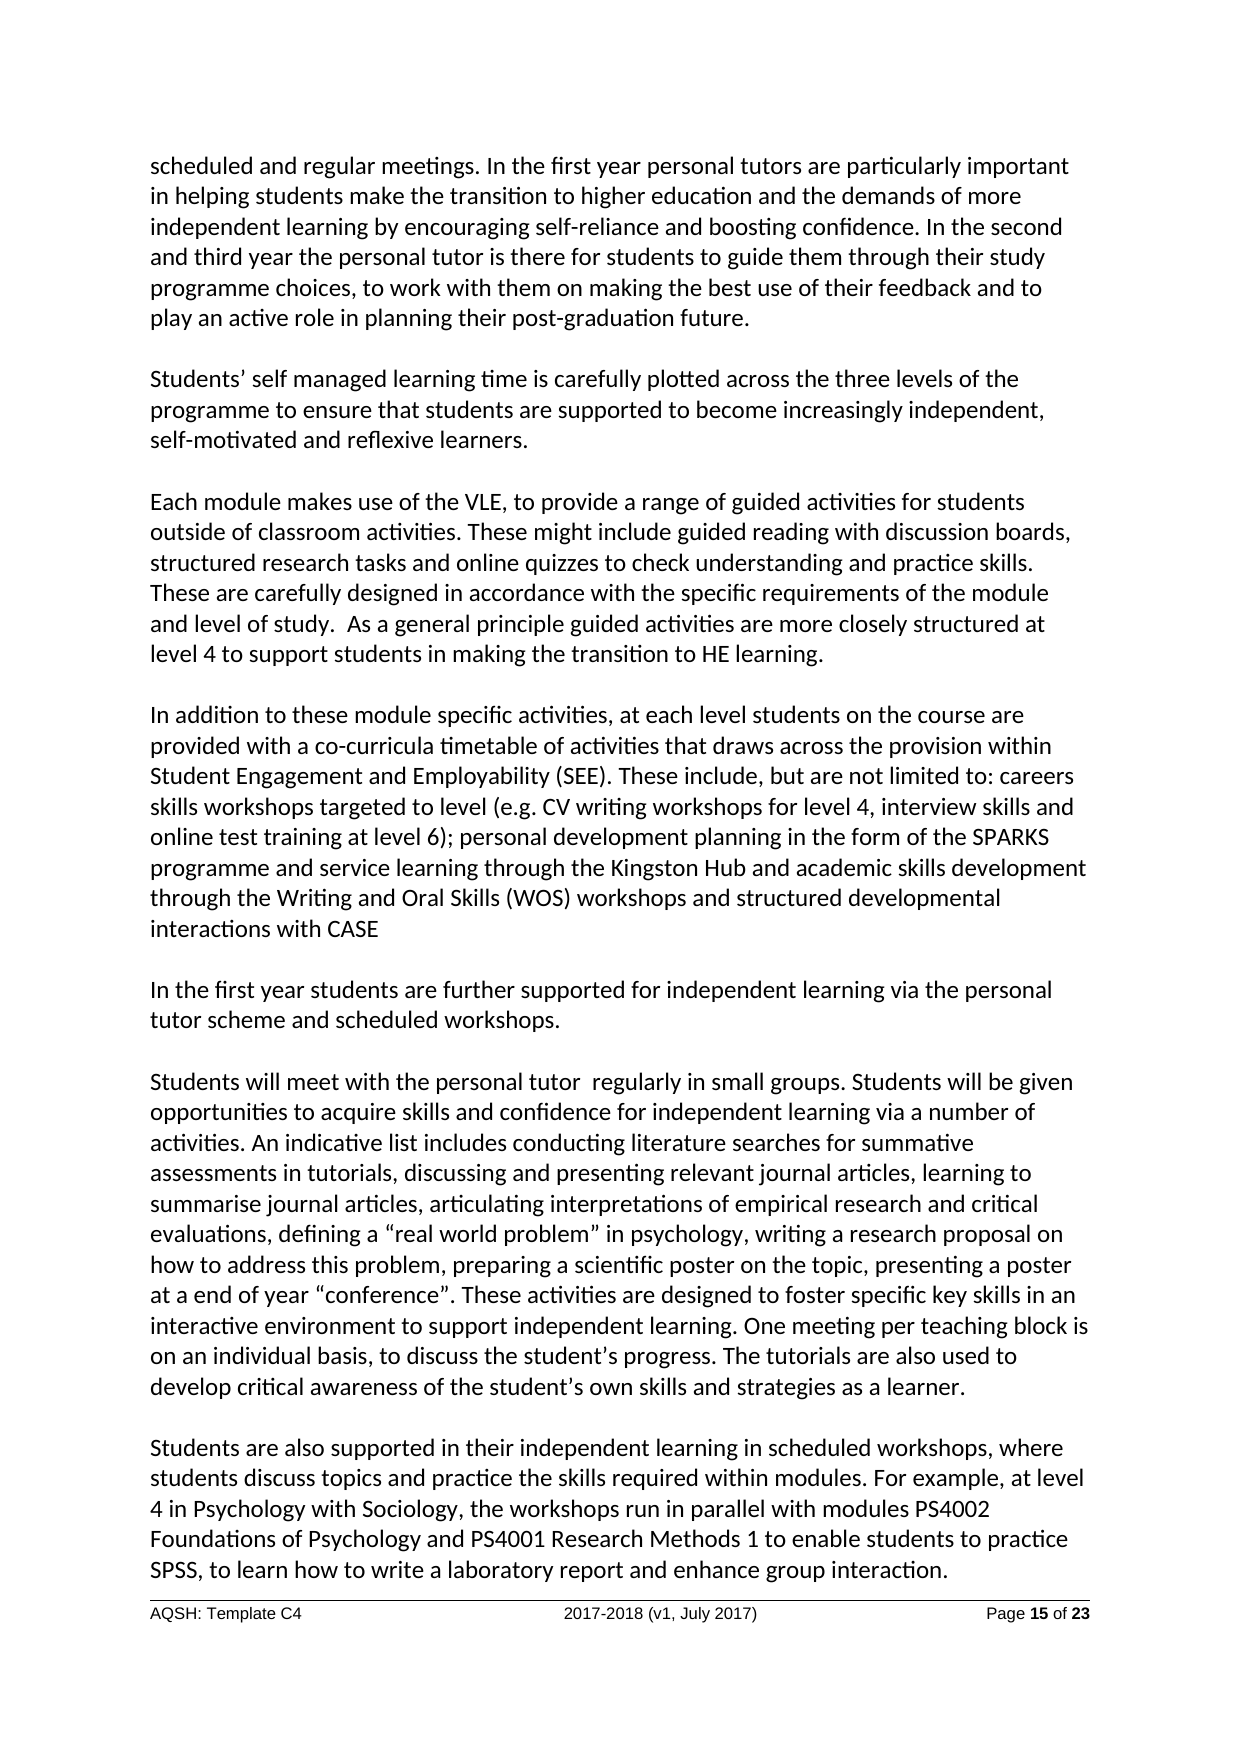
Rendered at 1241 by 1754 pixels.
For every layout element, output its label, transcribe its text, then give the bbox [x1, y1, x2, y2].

text In the first year students are further supported for independent learning via the personal tutor scheme and scheduled workshops. [150, 974, 1090, 1035]
text Students are also supported in their independent learning in scheduled workshops, where students discuss topics and practice the skills required within modules. For example, at level 4 in Psychology with Sociology, the workshops run in parallel with modules PS4002 Foundations of Psychology and PS4001 Research Methods 1 to enable students to practice SPSS, to learn how to write a laboratory report and enhance group interaction. [150, 1432, 1090, 1584]
text Students will meet with the personal tutor regularly in small groups. Students will be given opportunities to acquire skills and confidence for independent learning via a number of activities. An indicative list includes conducting literature searches for summative assessments in tutorials, discussing and presenting relevant journal articles, learning to summarise journal articles, articulating interpretations of empirical research and critical evaluations, defining a “real world problem” in psychology, writing a research proposal on how to address this problem, preparing a scientific poster on the topic, presenting a poster at a end of year “conference”. These activities are designed to foster specific key skills in an interactive environment to support independent learning. One meeting per teaching block is on an individual basis, to discuss the student’s progress. The tutorials are also used to develop critical awareness of the student’s own skills and strategies as a learner. [150, 1066, 1090, 1401]
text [150, 150, 1090, 333]
text Students’ self managed learning time is carefully plotted across the three levels of the programme to ensure that students are supported to become increasingly independent, self-motivated and reflexive learners. [150, 364, 1090, 455]
text In addition to these module specific activities, at each level students on the course are provided with a co-curricula timetable of activities that draws across the provision within Student Engagement and Employability (SEE). These include, but are not limited to: careers skills workshops targeted to level (e.g. CV writing workshops for level 4, interview skills and online test training at level 6); personal development planning in the form of the SPARKS programme and service learning through the Kingston Hub and academic skills development through the Writing and Oral Skills (WOS) workshops and structured developmental interactions with CASE [150, 699, 1090, 943]
text Each module makes use of the VLE, to provide a range of guided activities for students outside of classroom activities. These might include guided reading with discussion boards, structured research tasks and online quizzes to check understanding and practice skills. These are carefully designed in accordance with the specific requirements of the module and level of study. As a general principle guided activities are more closely structured at level 4 to support students in making the transition to HE learning. [150, 486, 1090, 669]
